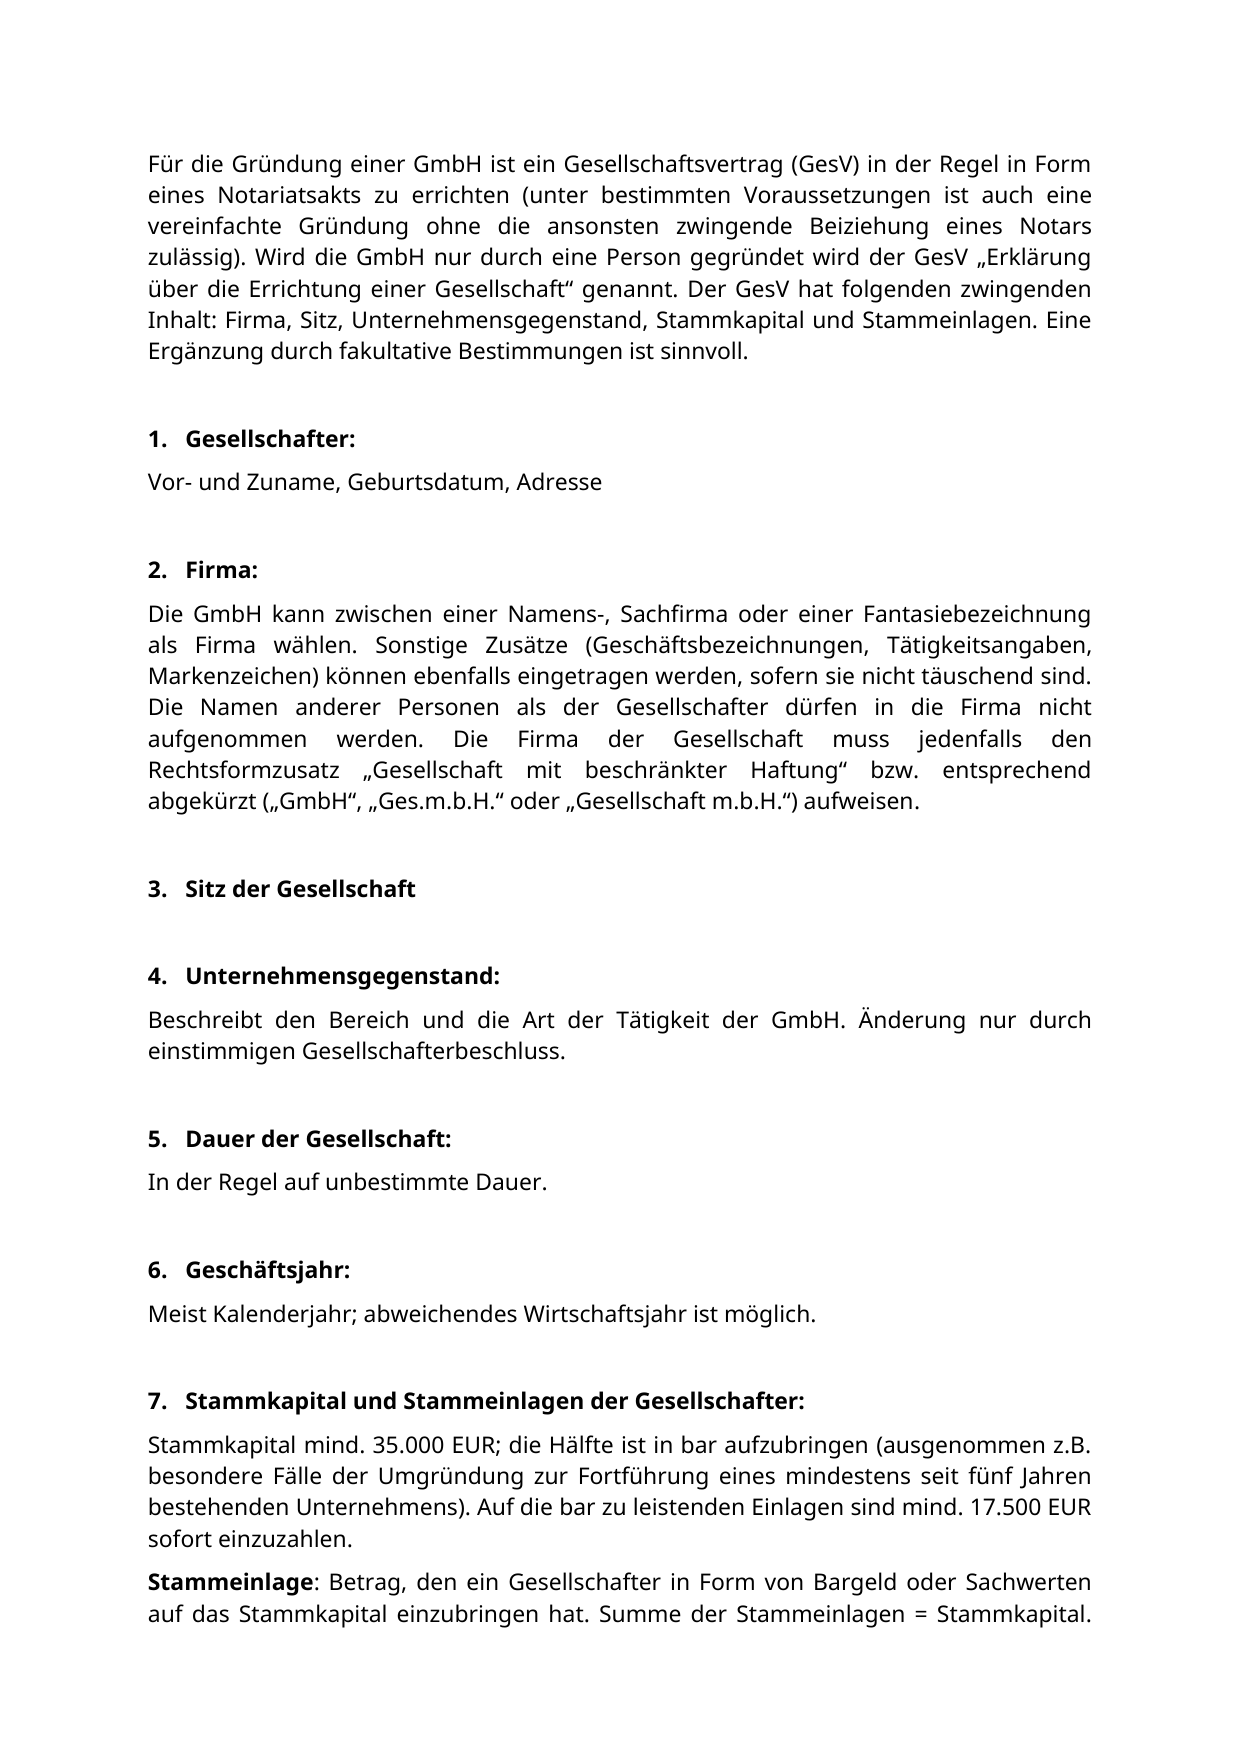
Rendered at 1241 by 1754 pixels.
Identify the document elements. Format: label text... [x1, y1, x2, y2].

text Die GmbH kann zwischen einer Namens-, Sachfirma oder einer Fantasiebezeichnung als Firma wählen. Sonstige Zusätze (Geschäftsbezeichnungen, Tätigkeitsangaben, Markenzeichen) können ebenfalls eingetragen werden, sofern sie nicht täuschend sind. Die Namen anderer Personen als der Gesellschafter dürfen in die Firma nicht aufgenommen werden. Die Firma der Gesellschaft muss jedenfalls den Rechtsformzusatz „Gesellschaft mit beschränkter Haftung“ bzw. entsprechend abgekürzt („GmbH“, „Ges.m.b.H.“ oder „Gesellschaft m.b.H.“) aufweisen. [148, 598, 1093, 816]
list Stammkapital und Stammeinlagen der Gesellschafter: [148, 1385, 1093, 1416]
text Für die Gründung einer GmbH ist ein Gesellschaftsvertrag (GesV) in der Regel in Form eines Notariatsakts zu errichten (unter bestimmten Voraussetzungen ist auch eine vereinfachte Gründung ohne die ansonsten zwingende Beiziehung eines Notars zulässig). Wird die GmbH nur durch eine Person gegründet wird der GesV „Erklärung über die Errichtung einer Gesellschaft“ genannt. Der GesV hat folgenden zwingenden Inhalt: Firma, Sitz, Unternehmensgegenstand, Stammkapital und Stammeinlagen. Eine Ergänzung durch fakultative Bestimmungen ist sinnvoll. [148, 148, 1093, 366]
text In der Regel auf unbestimmte Dauer. [148, 1166, 1093, 1198]
list Unternehmensgegenstand: [148, 960, 1093, 991]
list Dauer der Gesellschaft: [148, 1123, 1093, 1154]
text Meist Kalenderjahr; abweichendes Wirtschaftsjahr ist möglich. [148, 1298, 1093, 1329]
list Geschäftsjahr: [148, 1254, 1093, 1285]
list Sitz der Gesellschaft [148, 873, 1093, 904]
text Vor- und Zuname, Geburtsdatum, Adresse [148, 466, 1093, 498]
list Gesellschafter: [148, 423, 1093, 454]
text Beschreibt den Bereich und die Art der Tätigkeit der GmbH. Änderung nur durch einstimmigen Gesellschafterbeschluss. [148, 1004, 1093, 1066]
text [148, 1566, 1093, 1629]
text Stammkapital mind. 35.000 EUR; die Hälfte ist in bar aufzubringen (ausgenommen z.B. besondere Fälle der Umgründung zur Fortführung eines mindestens seit fünf Jahren bestehenden Unternehmens). Auf die bar zu leistenden Einlagen sind mind. 17.500 EUR sofort einzuzahlen. [148, 1429, 1093, 1554]
list Firma: [148, 554, 1093, 585]
